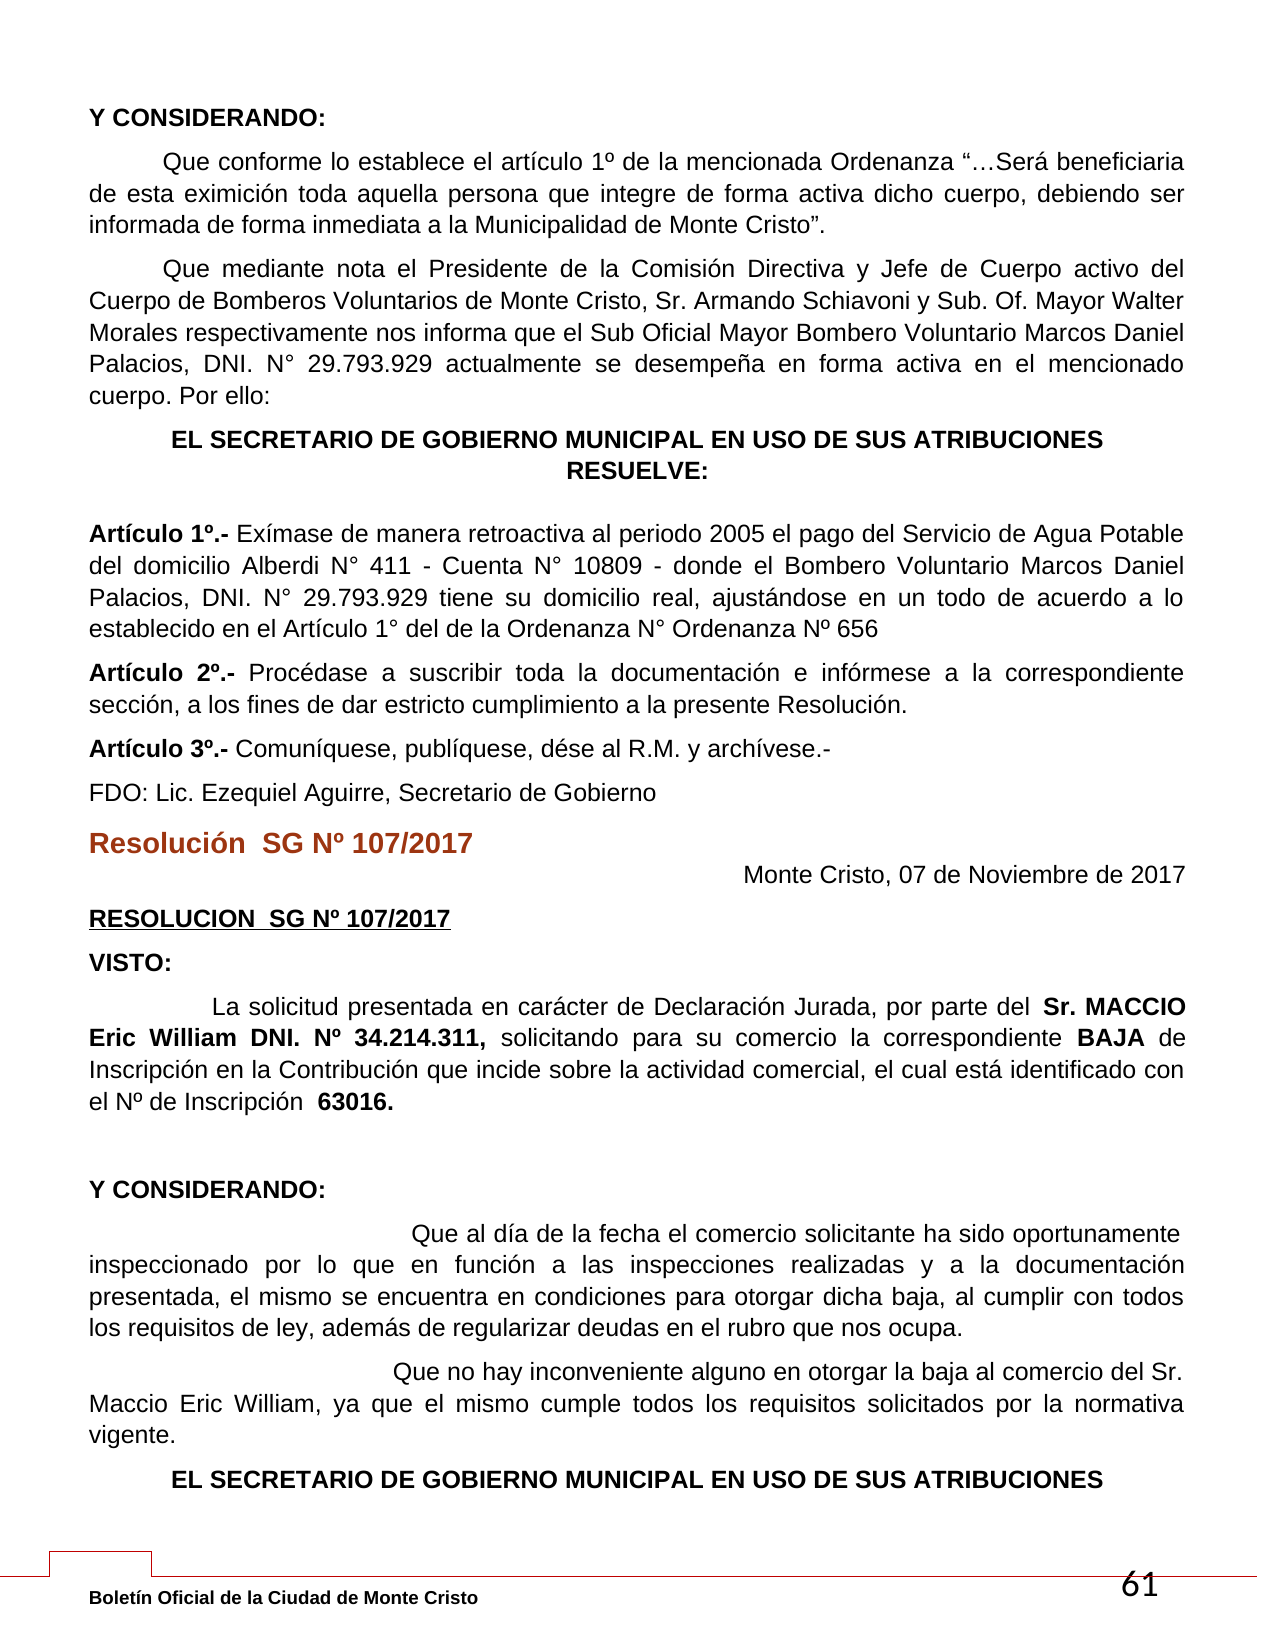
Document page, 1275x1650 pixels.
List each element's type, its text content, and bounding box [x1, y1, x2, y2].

text Que mediante nota el Presidente de la Comisión Directiva y Jefe de Cuerpo activo del Cuerpo de Bomberos Voluntarios de Monte Cristo, Sr. Armando Schiavoni y Sub. Of. Mayor Walter Morales respectivamente nos informa que el Sub Oficial Mayor Bombero Voluntario Marcos Daniel Palacios, DNI. N° 29.793.929 actualmente se desempeña en forma activa en el mencionado cuerpo. Por ello: [89, 254, 1186, 409]
text Y CONSIDERANDO: [89, 1174, 1186, 1203]
text FDO: Lic. Ezequiel Aguirre, Secretario de Gobierno [89, 778, 1186, 807]
text Que no hay inconveniente alguno en otorgar la baja al comercio del Sr. Maccio Eric William, ya que el mismo cumple todos los requisitos solicitados por la normativa vigente. [89, 1357, 1186, 1449]
text Monte Cristo, 07 de Noviembre de 2017 [89, 859, 1186, 888]
subtitle Resolución SG Nº 107/2017 [89, 826, 1186, 859]
text La solicitud presentada en carácter de Declaración Jurada, por parte del Sr. MACCIO Eric William DNI. Nº 34.214.311, solicitando para su comercio la correspondiente BAJA de Inscripción en que incide sobre la actividad comercial, el cual está identificado con el Nº de Inscripción 63016. [89, 992, 1186, 1115]
text EL SECRETARIO DE GOBIERNO MUNICIPAL EN USO DE SUS ATRIBUCIONES [89, 1464, 1186, 1493]
text Y CONSIDERANDO: [89, 103, 1186, 132]
text Que al día de la fecha el comercio solicitante ha sido oportunamente inspeccionado por lo que en función a las inspecciones realizadas y a la documentación presentada, el mismo se encuentra en condiciones para otorgar dicha baja, al cumplir con todos los requisitos de ley, además de regularizar deudas en el rubro que nos ocupa. [89, 1219, 1186, 1342]
text RESOLUCION SG Nº 107/2017 [89, 904, 1186, 932]
text Artículo 2º.- Procédase a suscribir toda la documentación e infórmese a la correspondiente sección, a los fines de dar estricto cumplimiento a la presente Resolución. [89, 658, 1186, 718]
text VISTO: [89, 948, 1186, 976]
text RESUELVE: [89, 456, 1186, 485]
text Artículo 3º.- Comuníquese, publíquese, dése al R.M. y archívese.- [89, 734, 1186, 762]
text EL SECRETARIO DE GOBIERNO MUNICIPAL EN USO DE SUS ATRIBUCIONES [89, 425, 1186, 453]
text Artículo 1º.- Exímase de manera retroactiva al periodo 2005 el pago del Servicio de Agua Potable del domicilio Alberdi N° 411 - Cuenta N° 10809 - donde el Bombero Voluntario Marcos Daniel Palacios, DNI. N° 29.793.929 tiene su domicilio real, ajustándose en un todo de acuerdo a lo establecido en el Artículo 1° del de la Ordenanza N° Ordenanza Nº 656 [89, 519, 1186, 643]
text Que conforme lo establece el artículo 1º de la mencionada Ordenanza “…Será beneficiaria de esta eximición toda aquella persona que integre de forma activa dicho cuerpo, debiendo ser informada de forma inmediata a la Municipalidad de Monte Cristo”. [89, 147, 1186, 239]
